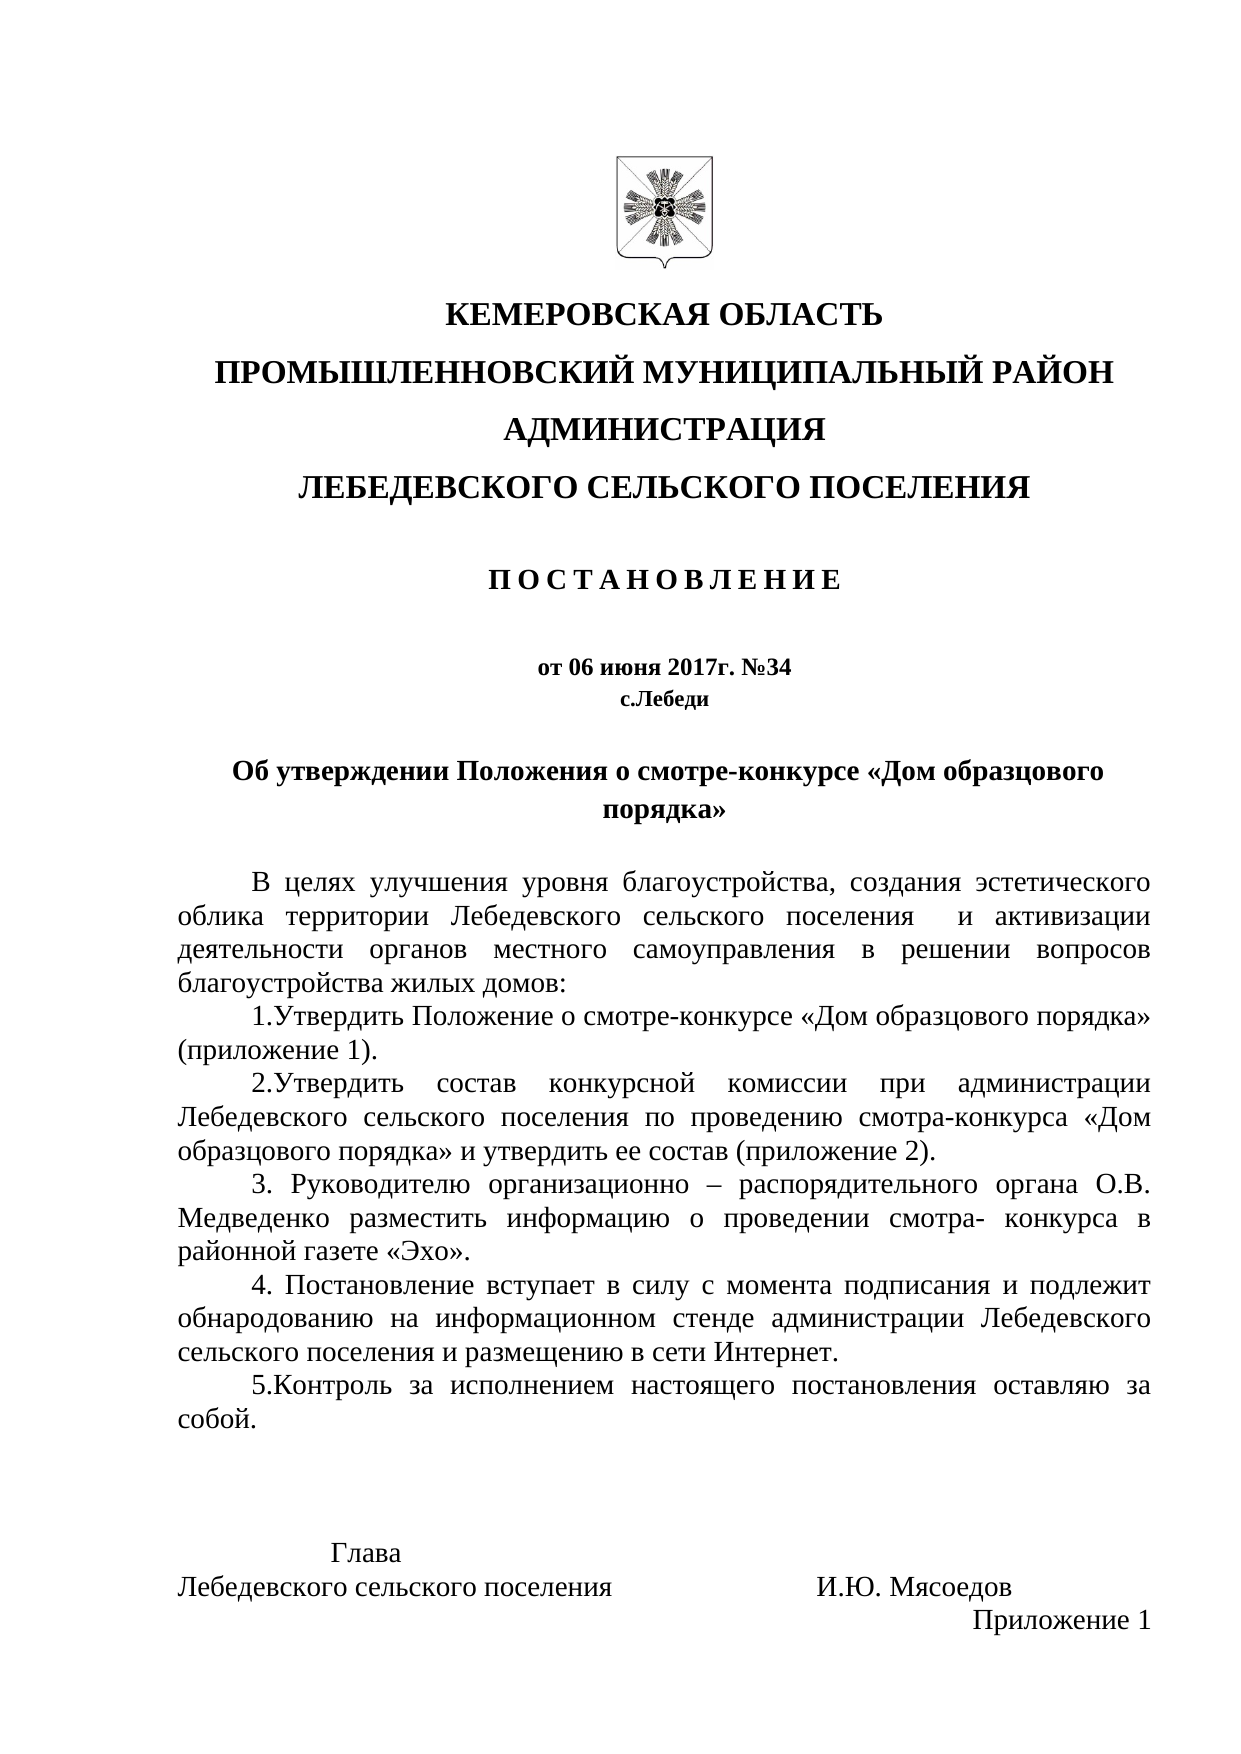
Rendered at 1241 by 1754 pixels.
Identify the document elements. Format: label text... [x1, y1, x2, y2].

text 5.Контроль за исполнением настоящего постановления оставляю за собой. [177, 1367, 1152, 1434]
subtitle ПРОМЫШЛЕННОВСКИЙ МУНИЦИПАЛЬНЫЙ РАЙОН [177, 352, 1152, 390]
text В целях улучшения уровня благоустройства, создания эстетического облика территории Лебедевского сельского поселения и активизации деятельности органов местного самоуправления в решении вопросов благоустройства жилых домов: [177, 864, 1152, 998]
picture [615, 155, 714, 270]
text 2.Утвердить состав конкурсной комиссии при администрации Лебедевского сельского поселения по проведению смотра-конкурса «Дом образцового порядка» и утвердить ее состав (приложение 2). [177, 1066, 1152, 1166]
subtitle ПОСТАНОВЛЕНИЕ [177, 562, 1152, 596]
text АДМИНИСТРАЦИЯ [177, 409, 1152, 448]
text 3. Руководителю организационно – распорядительного органа О.В. Медведенко разместить информацию о проведении смотра- конкурса в районной газете «Эхо». [177, 1166, 1152, 1267]
text Глава [177, 1535, 1152, 1569]
text от 06 июня 2017г. №34 [177, 652, 1152, 680]
text ЛЕБЕДЕВСКОГО СЕЛЬСКОГО ПОСЕЛЕНИЯ [177, 467, 1152, 505]
text Об утверждении Положения о смотре-конкурсе «Дом образцового порядка» [177, 747, 1152, 825]
text с.Лебеди [177, 685, 1152, 711]
text Приложение 1 [177, 1602, 1152, 1636]
text 4. Постановление вступает в силу с момента подписания и подлежит обнародованию на информационном стенде администрации Лебедевского сельского поселения и размещению в сети Интернет. [177, 1267, 1152, 1367]
subtitle КЕМЕРОВСКАЯ ОБЛАСТЬ [177, 294, 1152, 333]
text Лебедевского сельского поселения И.Ю. Мясоедов [177, 1569, 1152, 1602]
text 1.Утвердить Положение о смотре-конкурсе «Дом образцового порядка» (приложение 1). [177, 998, 1152, 1066]
